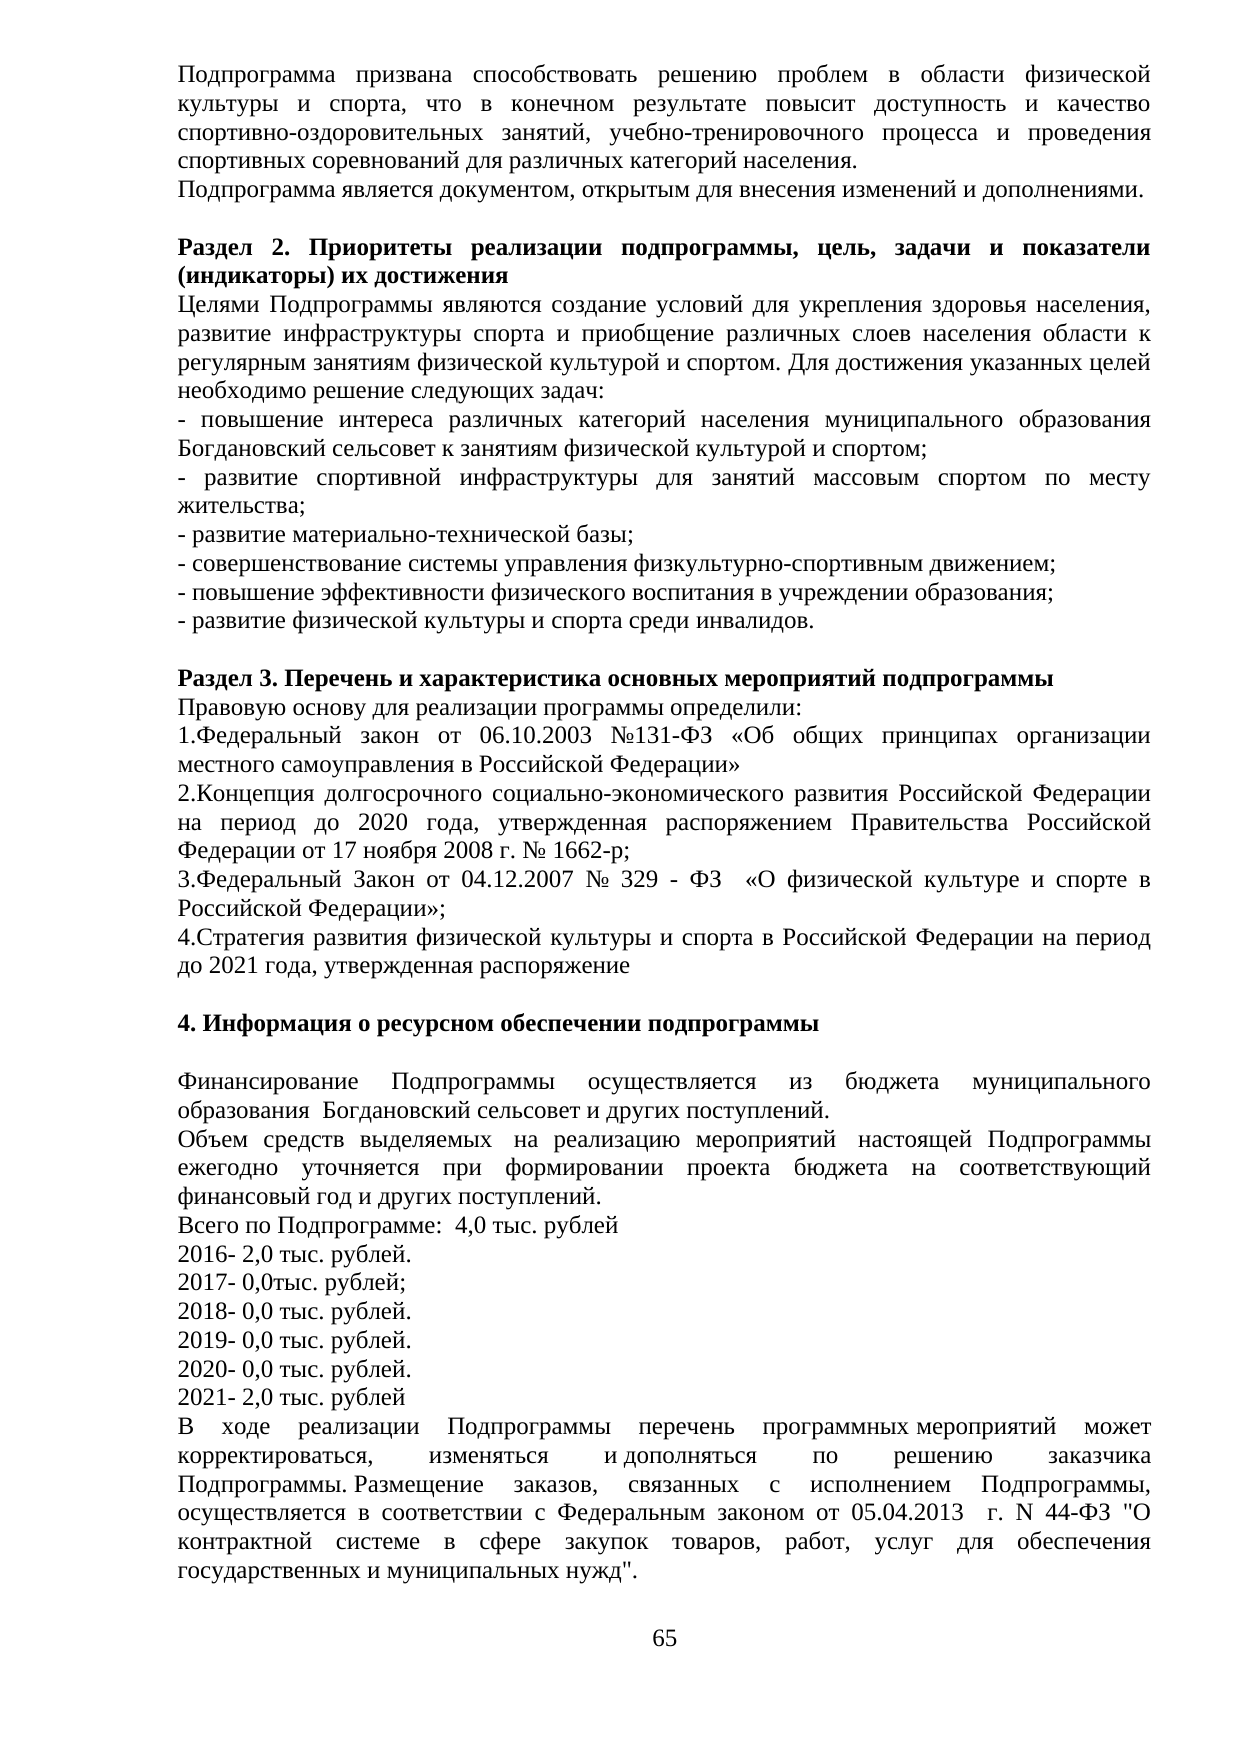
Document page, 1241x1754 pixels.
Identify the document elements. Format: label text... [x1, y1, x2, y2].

text Раздел 2. Приоритеты реализации подпрограммы, цель, задачи и показатели (индикаторы) их достижения [177, 203, 1152, 289]
text - совершенствование системы управления физкультурно-спортивным движением; [177, 548, 1152, 577]
text - повышение интереса различных категорий населения муниципального образования Богдановский сельсовет к занятиям физической культурой и спортом; [177, 404, 1152, 462]
text В ходе реализации Подпрограммы перечень программных мероприятий может корректироваться, изменяться и дополняться по решению заказчика Подпрограммы. Размещение заказов, связанных с исполнением Подпрограммы, осуществляется в соответствии с Федеральным законом от 05.04.2013 г. N 44-ФЗ "О контрактной системе в сфере закупок товаров, работ, услуг для обеспечения государственных и муниципальных нужд". [177, 1411, 1152, 1584]
text 2017- 0,0тыс. рублей; [177, 1267, 1152, 1296]
text 2021- 2,0 тыс. рублей [177, 1382, 1152, 1411]
text Объем средств выделяемых на реализацию мероприятий настоящей Подпрограммы ежегодно уточняется при формировании проекта бюджета на соответствующий финансовый год и других поступлений. [177, 1124, 1152, 1210]
text - развитие спортивной инфраструктуры для занятий массовым спортом по месту жительства; [177, 462, 1152, 519]
text 2020- 0,0 тыс. рублей. [177, 1354, 1152, 1382]
text 2.Концепция долгосрочного социально-экономического развития Российской Федерации на период до 2020 года, утвержденная распоряжением Правительства Российской Федерации от 17 ноября 2008 г. № 1662-р; [177, 778, 1152, 864]
text Правовую основу для реализации программы определили: [177, 692, 1152, 720]
text Всего по Подпрограмме: 4,0 тыс. рублей [177, 1210, 1152, 1239]
text Подпрограмма призвана способствовать решению проблем в области физической культуры и спорта, что в конечном результате повысит доступность и качество спортивно-оздоровительных занятий, учебно-тренировочного процесса и проведения спортивных соревнований для различных категорий населения. [177, 59, 1152, 174]
text - развитие материально-технической базы; [177, 519, 1152, 548]
text Целями Подпрограммы являются создание условий для укрепления здоровья населения, развитие инфраструктуры спорта и приобщение различных слоев населения области к регулярным занятиям физической культурой и спортом. Для достижения указанных целей необходимо решение следующих задач: [177, 289, 1152, 404]
text Раздел 3. Перечень и характеристика основных мероприятий подпрограммы [177, 663, 1152, 692]
text Финансирование Подпрограммы осуществляется из бюджета муниципального образования Богдановский сельсовет и других поступлений. [177, 1066, 1152, 1124]
text 2019- 0,0 тыс. рублей. [177, 1325, 1152, 1354]
text - повышение эффективности физического воспитания в учреждении образования; [177, 577, 1152, 605]
text Подпрограмма является документом, открытым для внесения изменений и дополнениями. [177, 174, 1152, 203]
text 1.Федеральный закон от 06.10.2003 №131-ФЗ «Об общих принципах организации местного самоуправления в Российской Федерации» [177, 720, 1152, 778]
text - развитие физической культуры и спорта среди инвалидов. [177, 605, 1152, 634]
text 4. Информация о ресурсном обеспечении подпрограммы [177, 1008, 1152, 1037]
text 3.Федеральный Закон от 04.12.2007 № 329 - ФЗ «О физической культуре и спорте в Российской Федерации»; [177, 864, 1152, 922]
text 2018- 0,0 тыс. рублей. [177, 1296, 1152, 1325]
text 2016- 2,0 тыс. рублей. [177, 1239, 1152, 1267]
text 4.Стратегия развития физической культуры и спорта в Российской Федерации на период до 2021 года, утвержденная распоряжение [177, 922, 1152, 979]
